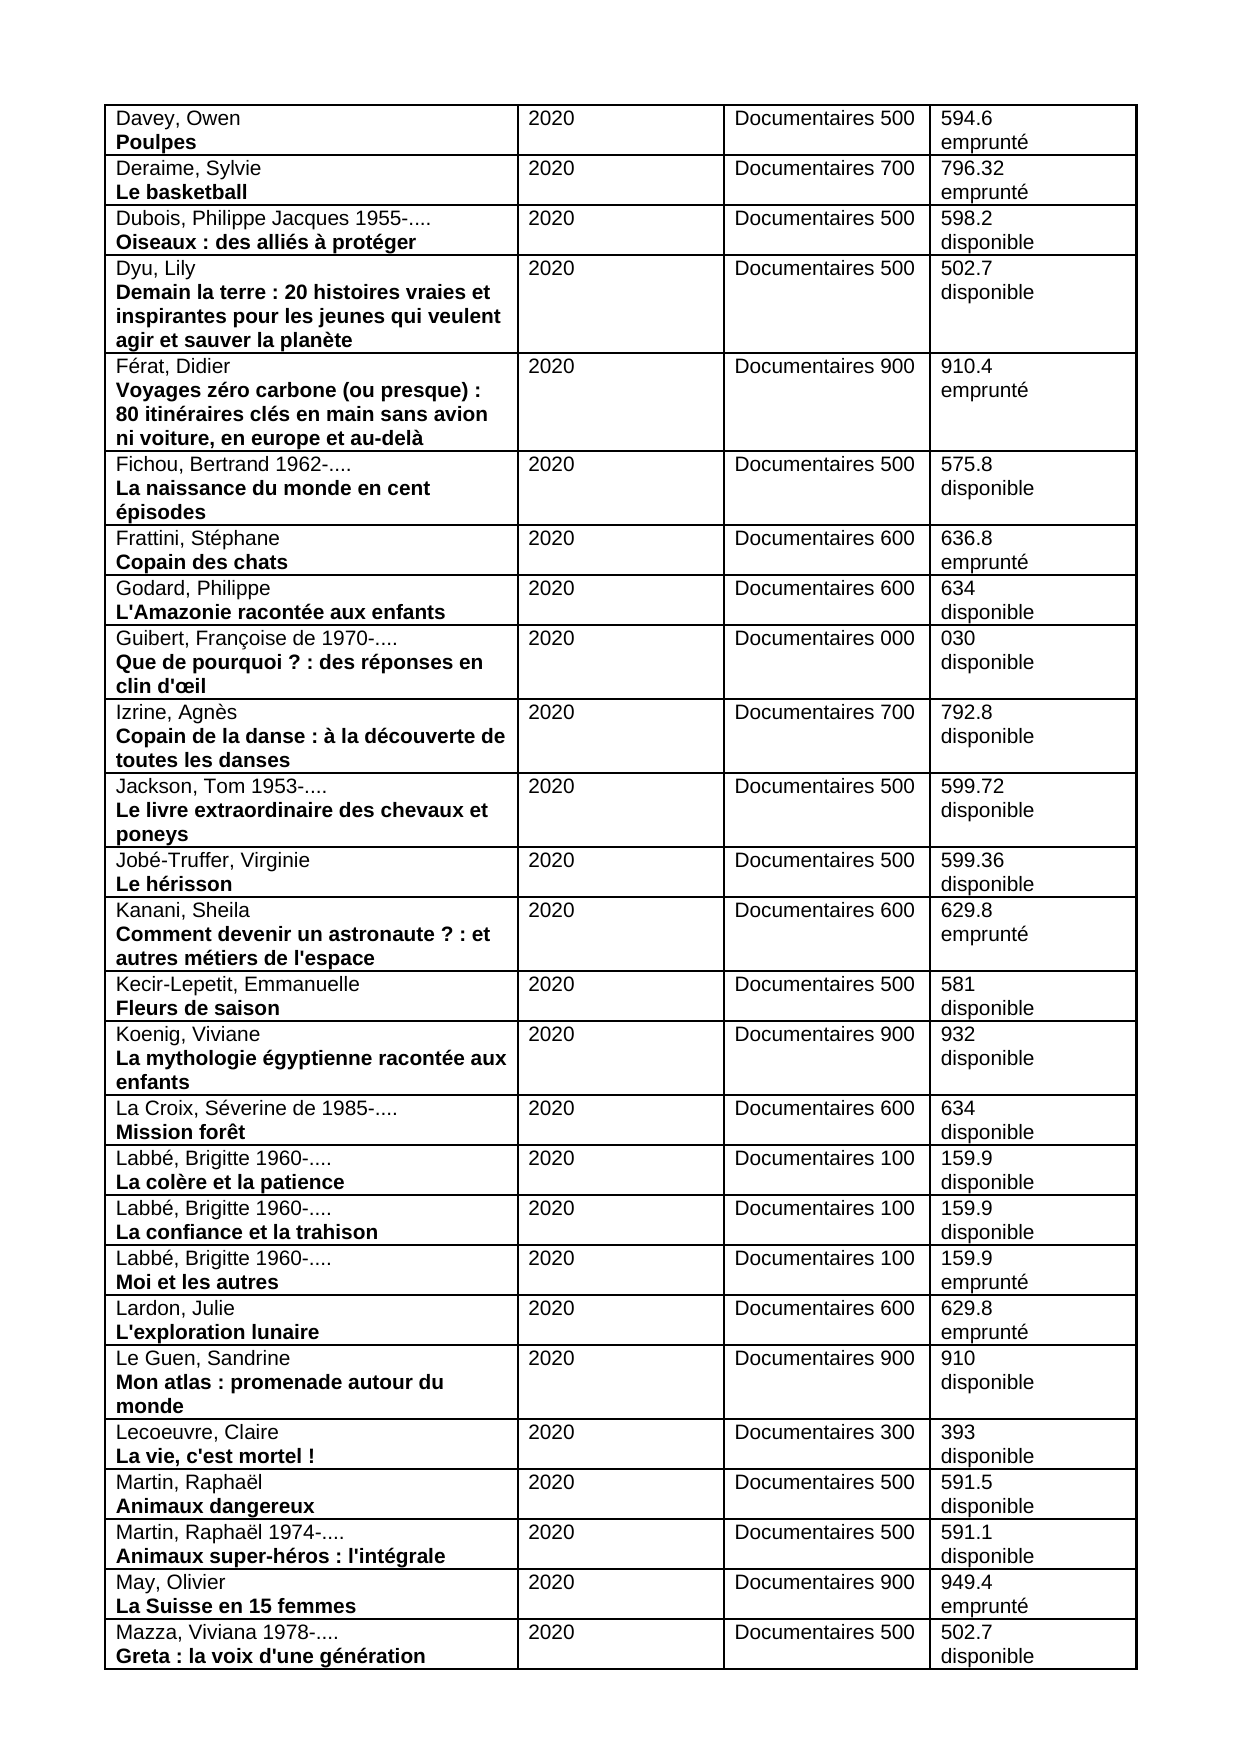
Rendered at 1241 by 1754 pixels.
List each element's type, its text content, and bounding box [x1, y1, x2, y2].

table_cell Documentaires 500 [725, 206, 929, 254]
table_cell Documentaires 500 [725, 452, 929, 524]
table_cell 2020 [519, 1420, 723, 1468]
table_cell Documentaires 500 [725, 972, 929, 1020]
table_cell 393 disponible [931, 1420, 1135, 1468]
table_cell 581 disponible [931, 972, 1135, 1020]
table_cell 2020 [519, 1520, 723, 1568]
table_cell Mazza, Viviana 1978-.... Greta : la voix d'une génération [106, 1620, 517, 1668]
table_cell Documentaires 900 [725, 1346, 929, 1418]
table_cell Documentaires 600 [725, 526, 929, 574]
table_cell 2020 [519, 972, 723, 1020]
table_cell 502.7 disponible [931, 1620, 1135, 1668]
table_cell 796.32 emprunté [931, 156, 1135, 204]
table_cell Jackson, Tom 1953-.... Le livre extraordinaire des chevaux et poneys [106, 774, 517, 846]
table_cell 2020 [519, 156, 723, 204]
table_cell 634 disponible [931, 576, 1135, 624]
table_cell 2020 [519, 1570, 723, 1618]
table_cell Documentaires 700 [725, 156, 929, 204]
table_cell 2020 [519, 626, 723, 698]
table_cell 030 disponible [931, 626, 1135, 698]
table_cell 2020 [519, 452, 723, 524]
table_cell 629.8 emprunté [931, 1296, 1135, 1344]
table_cell Deraime, Sylvie Le basketball [106, 156, 517, 204]
table_cell Documentaires 000 [725, 626, 929, 698]
table_cell Documentaires 600 [725, 898, 929, 970]
table_cell Labbé, Brigitte 1960-.... La confiance et la trahison [106, 1196, 517, 1244]
table_cell Documentaires 900 [725, 1570, 929, 1618]
table_cell La Croix, Séverine de 1985-.... Mission forêt [106, 1096, 517, 1144]
table_cell 2020 [519, 526, 723, 574]
table_cell 910 disponible [931, 1346, 1135, 1418]
table_cell Lecoeuvre, Claire La vie, c'est mortel ! [106, 1420, 517, 1468]
table_cell Documentaires 100 [725, 1196, 929, 1244]
table_cell 159.9 disponible [931, 1196, 1135, 1244]
table_cell 2020 [519, 1620, 723, 1668]
table_cell Martin, Raphaël Animaux dangereux [106, 1470, 517, 1518]
table_cell 792.8 disponible [931, 700, 1135, 772]
table_cell Documentaires 500 [725, 774, 929, 846]
table_cell 2020 [519, 1096, 723, 1144]
table_cell 2020 [519, 848, 723, 896]
table_cell Lardon, Julie L'exploration lunaire [106, 1296, 517, 1344]
table_cell 599.72 disponible [931, 774, 1135, 846]
table_cell Labbé, Brigitte 1960-.... La colère et la patience [106, 1146, 517, 1194]
table_cell 2020 [519, 256, 723, 352]
table_cell Kecir-Lepetit, Emmanuelle Fleurs de saison [106, 972, 517, 1020]
table_cell Jobé-Truffer, Virginie Le hérisson [106, 848, 517, 896]
table_cell Documentaires 600 [725, 1096, 929, 1144]
table_cell Documentaires 500 [725, 1470, 929, 1518]
table_cell 598.2 disponible [931, 206, 1135, 254]
table_cell 594.6 emprunté [931, 106, 1135, 154]
table_cell 2020 [519, 1246, 723, 1294]
table_cell Férat, Didier Voyages zéro carbone (ou presque) : 80 itinéraires clés en main sans avion ni voiture, en europe et au-delà [106, 354, 517, 450]
table_cell 591.1 disponible [931, 1520, 1135, 1568]
table_cell Le Guen, Sandrine Mon atlas : promenade autour du monde [106, 1346, 517, 1418]
table_cell Documentaires 500 [725, 1520, 929, 1568]
table_cell 910.4 emprunté [931, 354, 1135, 450]
table_cell 2020 [519, 1022, 723, 1094]
table_cell 2020 [519, 354, 723, 450]
table_cell 2020 [519, 1196, 723, 1244]
table_cell Guibert, Françoise de 1970-.... Que de pourquoi ? : des réponses en clin d'œil [106, 626, 517, 698]
table_cell Martin, Raphaël 1974-.... Animaux super-héros : l'intégrale [106, 1520, 517, 1568]
table_cell 949.4 emprunté [931, 1570, 1135, 1618]
table_cell Documentaires 600 [725, 1296, 929, 1344]
table_cell Documentaires 500 [725, 848, 929, 896]
table_cell Koenig, Viviane La mythologie égyptienne racontée aux enfants [106, 1022, 517, 1094]
table_cell 2020 [519, 1470, 723, 1518]
table_cell Documentaires 100 [725, 1246, 929, 1294]
table_cell 2020 [519, 576, 723, 624]
table_cell 575.8 disponible [931, 452, 1135, 524]
table_cell 932 disponible [931, 1022, 1135, 1094]
table_cell Davey, Owen Poulpes [106, 106, 517, 154]
table_cell Labbé, Brigitte 1960-.... Moi et les autres [106, 1246, 517, 1294]
table_cell Documentaires 500 [725, 106, 929, 154]
table_cell 2020 [519, 1296, 723, 1344]
table_cell 2020 [519, 700, 723, 772]
table_cell Godard, Philippe L'Amazonie racontée aux enfants [106, 576, 517, 624]
table_cell 634 disponible [931, 1096, 1135, 1144]
table_cell Fichou, Bertrand 1962-.... La naissance du monde en cent épisodes [106, 452, 517, 524]
table_cell Izrine, Agnès Copain de la danse : à la découverte de toutes les danses [106, 700, 517, 772]
table_cell May, Olivier La Suisse en 15 femmes [106, 1570, 517, 1618]
table_cell 2020 [519, 898, 723, 970]
table_cell Documentaires 300 [725, 1420, 929, 1468]
table_cell 159.9 disponible [931, 1146, 1135, 1194]
table_cell 636.8 emprunté [931, 526, 1135, 574]
table_cell 2020 [519, 1346, 723, 1418]
table_cell Dyu, Lily Demain la terre : 20 histoires vraies et inspirantes pour les jeunes qui veulent agir et sauver la planète [106, 256, 517, 352]
table_cell Documentaires 900 [725, 354, 929, 450]
table_cell 159.9 emprunté [931, 1246, 1135, 1294]
table_cell 2020 [519, 106, 723, 154]
table_cell 591.5 disponible [931, 1470, 1135, 1518]
table_cell 629.8 emprunté [931, 898, 1135, 970]
table_cell Dubois, Philippe Jacques 1955-.... Oiseaux : des alliés à protéger [106, 206, 517, 254]
table_cell 599.36 disponible [931, 848, 1135, 896]
table_cell 2020 [519, 774, 723, 846]
table_cell Documentaires 500 [725, 1620, 929, 1668]
table_cell Documentaires 100 [725, 1146, 929, 1194]
table_cell Kanani, Sheila Comment devenir un astronaute ? : et autres métiers de l'espace [106, 898, 517, 970]
table_cell 502.7 disponible [931, 256, 1135, 352]
table_cell Documentaires 900 [725, 1022, 929, 1094]
table_cell 2020 [519, 1146, 723, 1194]
table_cell Frattini, Stéphane Copain des chats [106, 526, 517, 574]
table_cell Documentaires 500 [725, 256, 929, 352]
table_cell Documentaires 700 [725, 700, 929, 772]
table_cell Documentaires 600 [725, 576, 929, 624]
table_cell 2020 [519, 206, 723, 254]
